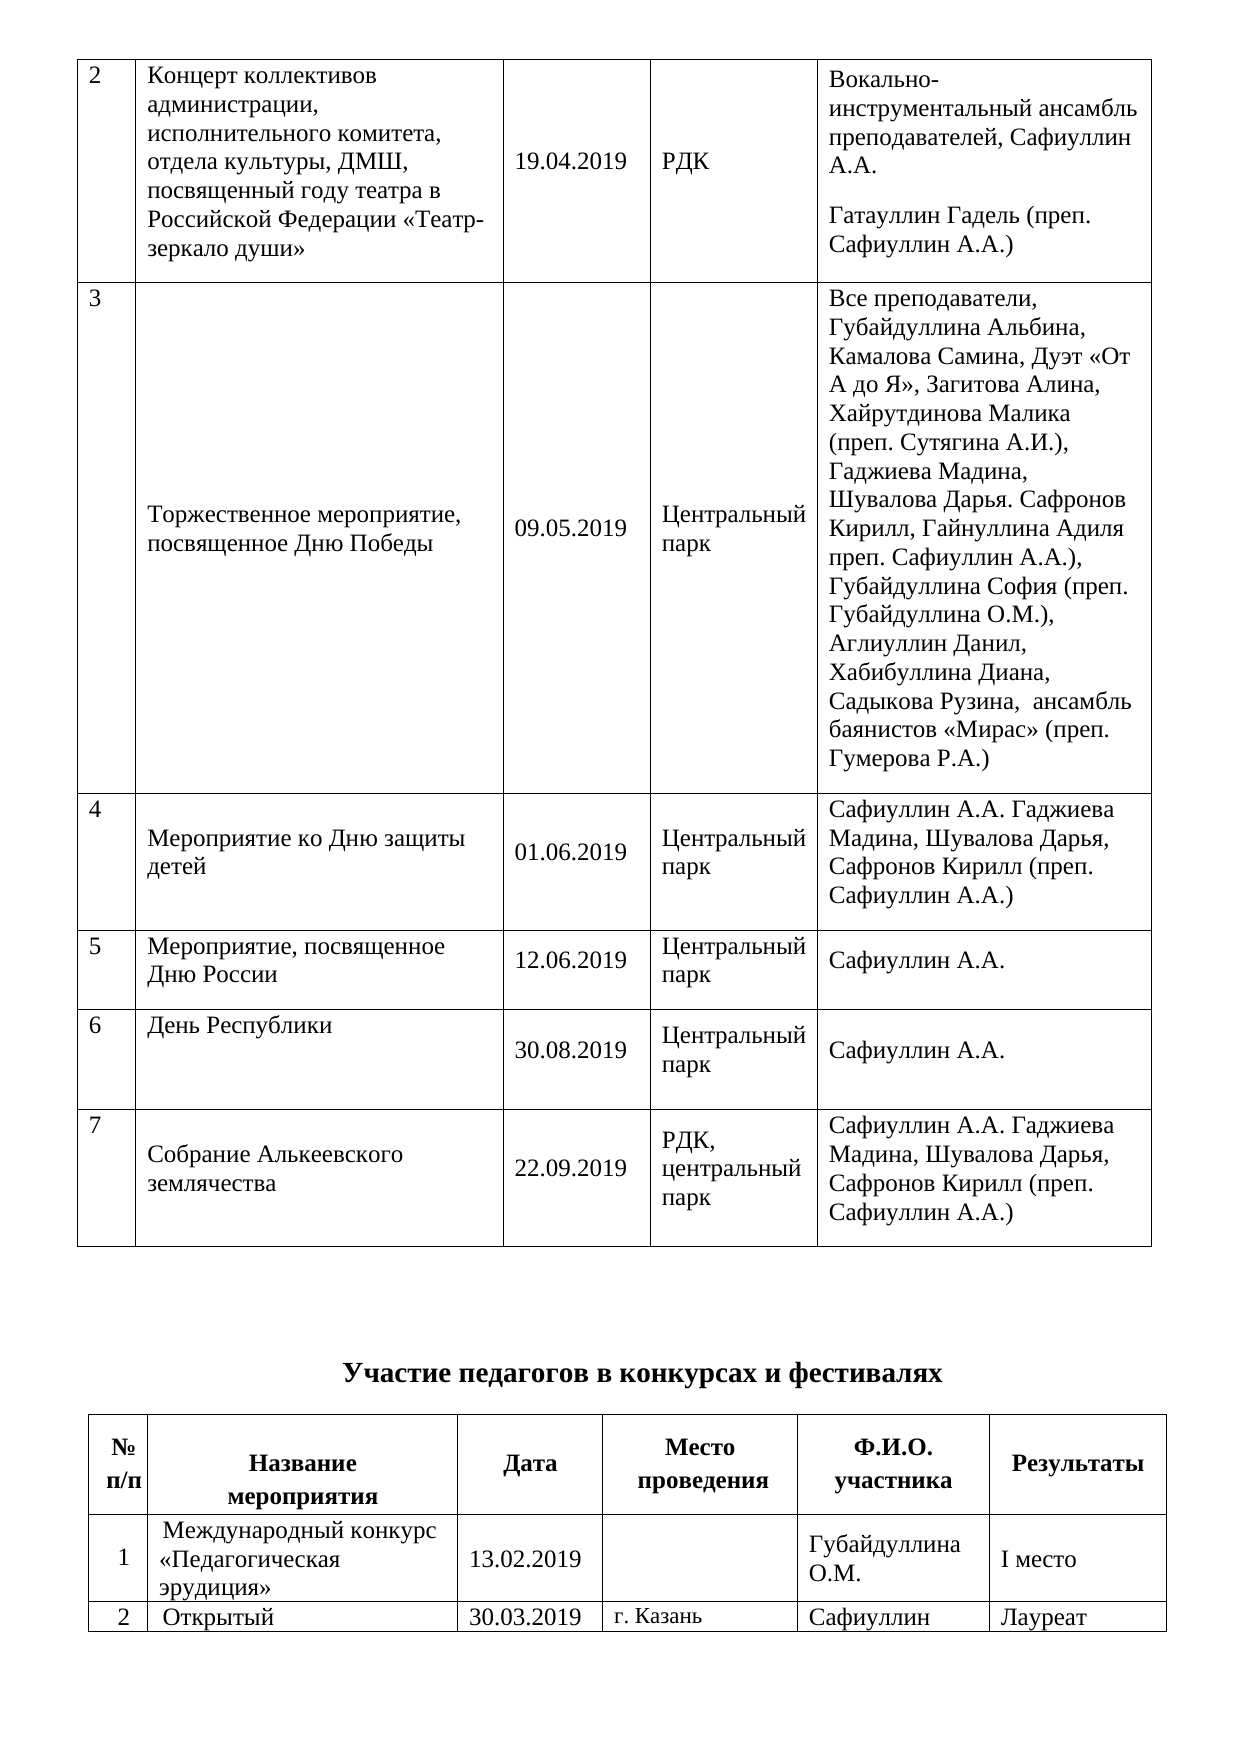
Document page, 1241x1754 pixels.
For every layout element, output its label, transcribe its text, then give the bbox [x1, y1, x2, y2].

table_header Название мероприятия [148, 1415, 457, 1514]
table_cell Сафиуллин А.А. Гаджиева Мадина, Шувалова Дарья, Сафронов Кирилл (преп. Сафиуллин А.А.) [818, 1110, 1151, 1246]
table_cell Сафиуллин А.А. Гаджиева Мадина, Шувалова Дарья, Сафронов Кирилл (преп. Сафиуллин А.А.) [818, 794, 1151, 930]
table_cell 13.02.2019 [458, 1515, 602, 1601]
table_cell Мероприятие ко Дню защиты детей [136, 794, 503, 930]
table_cell День Республики [136, 1010, 503, 1109]
table_cell РДК, центральный парк [651, 1110, 817, 1246]
table_cell 2 [78, 60, 135, 282]
table_cell Мероприятие, посвященное Дню России [136, 931, 503, 1009]
table_cell Международный конкурс «Педагогическая эрудиция» [148, 1515, 457, 1601]
table_header Место проведения [603, 1415, 797, 1514]
table_header Ф.И.О. участника [798, 1415, 989, 1514]
table_cell 2 [89, 1602, 147, 1631]
table_cell 5 [78, 931, 135, 1009]
table_cell Сафиуллин А.А. [818, 1010, 1151, 1109]
table_cell Сафиуллин А.А. [818, 931, 1151, 1009]
table_cell 1 [89, 1515, 147, 1601]
table_cell Вокально-инструментальный ансамбль преподавателей, Сафиуллин А.А. Гатауллин Гадель (преп. Сафиуллин А.А.) [818, 60, 1151, 282]
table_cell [148, 1602, 457, 1631]
table_cell 12.06.2019 [504, 931, 650, 1009]
table_cell 09.05.2019 [504, 283, 650, 793]
table_cell Торжественное мероприятие, посвященное Дню Победы [136, 283, 503, 793]
table_cell 01.06.2019 [504, 794, 650, 930]
table_header Результаты [990, 1415, 1166, 1514]
table_cell Губайдуллина О.М. [798, 1515, 989, 1601]
table_cell 6 [78, 1010, 135, 1109]
table_cell 7 [78, 1110, 135, 1246]
table_cell Лауреат II степени [990, 1602, 1166, 1631]
table_header Дата [458, 1415, 602, 1514]
table_cell РДК [651, 60, 817, 282]
table_cell 30.08.2019 [504, 1010, 650, 1109]
table_cell I место [990, 1515, 1166, 1601]
table_cell г. Казань [603, 1602, 797, 1631]
table_cell Центральный парк [651, 794, 817, 930]
table_cell 22.09.2019 [504, 1110, 650, 1246]
table_cell Центральный парк [651, 931, 817, 1009]
table_cell Собрание Алькеевского землячества [136, 1110, 503, 1246]
table_cell Центральный парк [651, 283, 817, 793]
text Участие педагогов в конкурсах и фестивалях [133, 1355, 1152, 1388]
table_cell Сафиуллин А.А. [798, 1602, 989, 1631]
table_cell 3 [78, 283, 135, 793]
table_cell 4 [78, 794, 135, 930]
table_cell Концерт коллективов администрации, исполнительного комитета, отдела культуры, ДМШ, посвященный году театра в Российской Федерации «Театр- зеркало души» [136, 60, 503, 282]
table_cell 30.03.2019 [458, 1602, 602, 1631]
table_cell Все преподаватели, Губайдуллина Альбина, Камалова Самина, Дуэт «От А до Я», Загитова Алина, Хайрутдинова Малика (преп. Сутягина А.И.), Гаджиева Мадина, Шувалова Дарья. Сафронов Кирилл, Гайнуллина Адиля преп. Сафиуллин А.А.), Губайдуллина София (преп. Губайдуллина О.М.), Аглиуллин Данил, Хабибуллина Диана, Садыкова Рузина, ансамбль баянистов «Мирас» (преп. Гумерова Р.А.) [818, 283, 1151, 793]
table_cell Центральный парк [651, 1010, 817, 1109]
table_header № п/п [89, 1415, 147, 1514]
table_cell 19.04.2019 [504, 60, 650, 282]
table_cell [603, 1515, 797, 1601]
